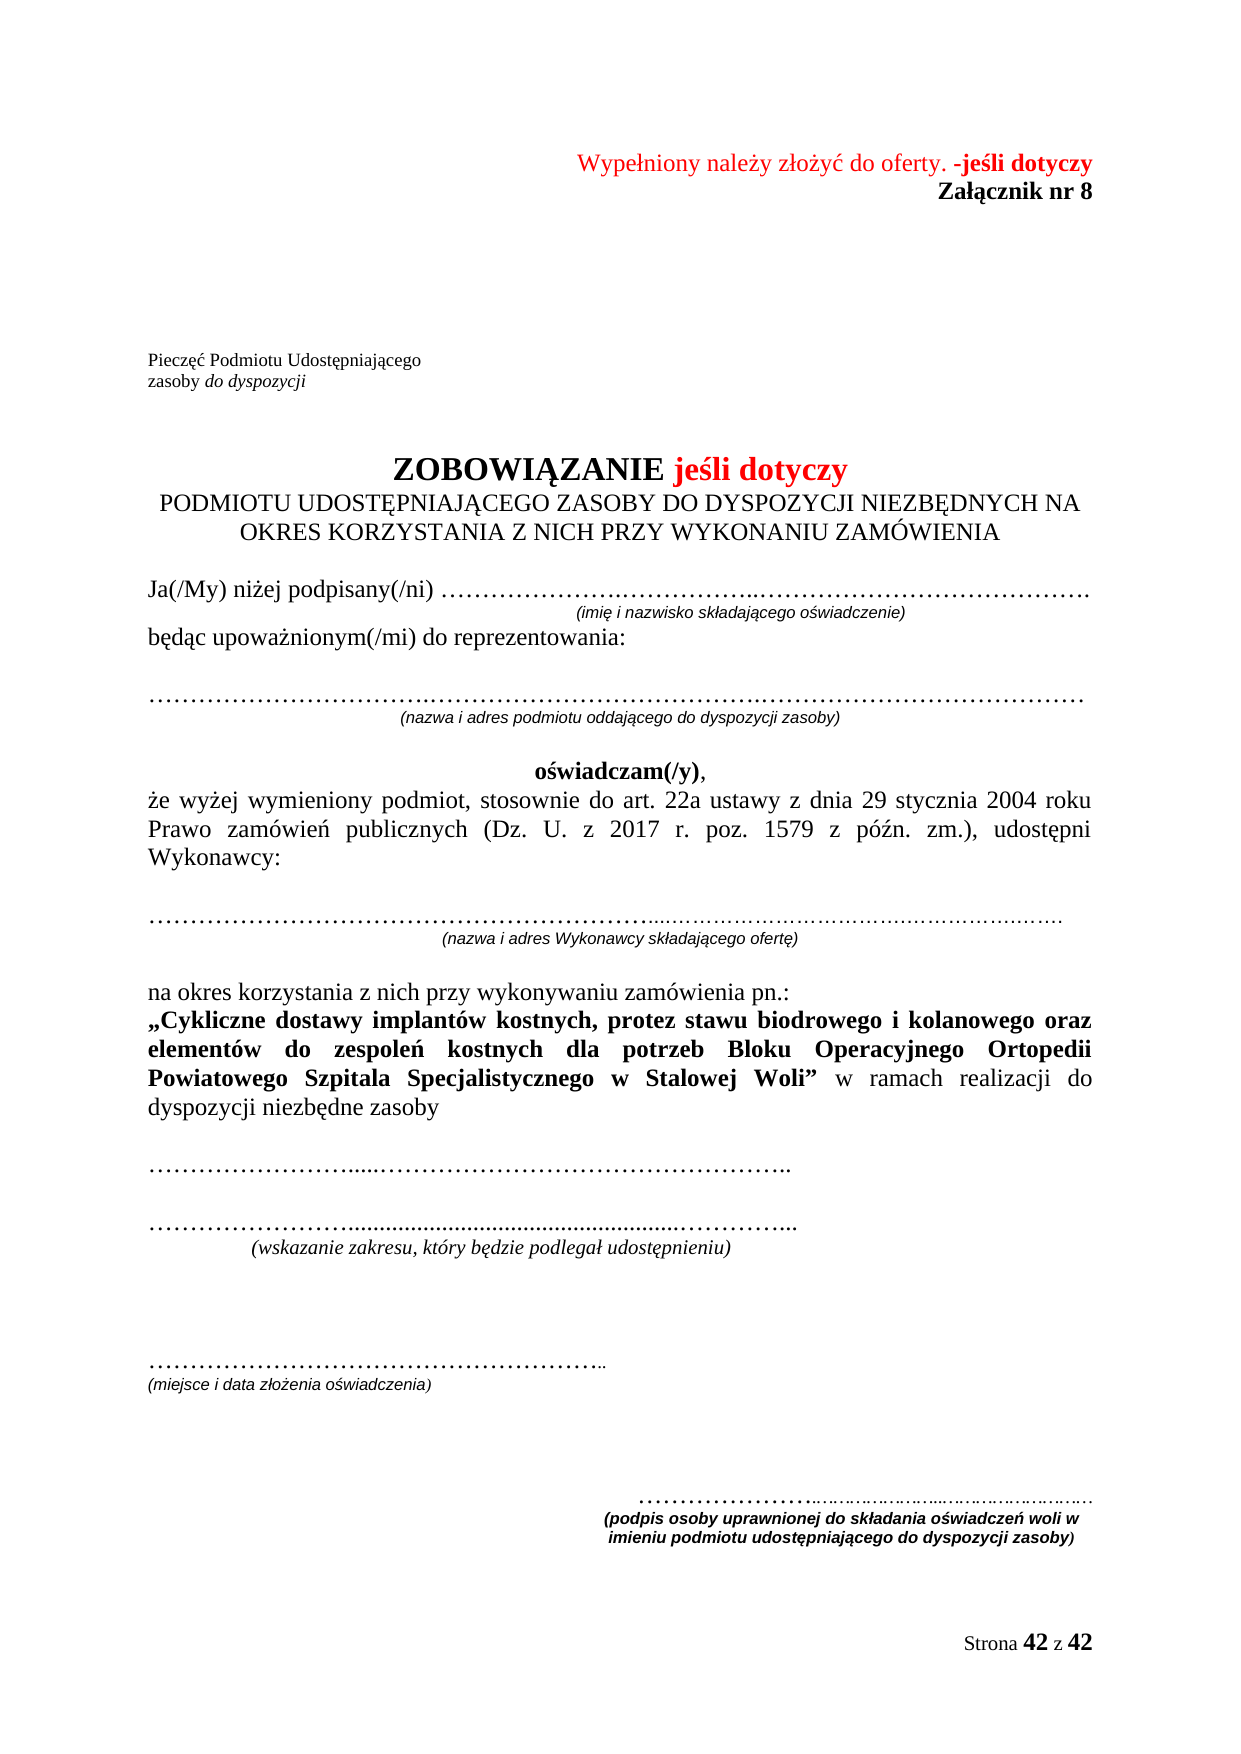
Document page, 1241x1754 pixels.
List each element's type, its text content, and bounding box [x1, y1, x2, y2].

text (wskazanie zakresu, który będzie podlegał udostępnieniu) [251, 1235, 1093, 1259]
text ZOBOWIĄZANIE jeśli dotyczy [148, 449, 1093, 488]
text Wypełniony należy złożyć do oferty. -jeśli dotyczy [148, 148, 1093, 176]
text że wyżej wymieniony podmiot, stosownie do art. 22a ustawy z dnia 29 stycznia 2004 roku Prawo zamówień publicznych (Dz. U. z 2017 r. poz. 1579 z późn. zm.), udostępni Wykonawcy: [148, 785, 1093, 871]
text „Cykliczne dostawy implantów kostnych, protez stawu biodrowego i kolanowego oraz elementów do zespoleń kostnych dla potrzeb Bloku Operacyjnego Ortopedii Powiatowego Szpitala Specjalistycznego w Stalowej Woli” w ramach realizacji do dyspozycji niezbędne zasoby [148, 1005, 1093, 1120]
text ……………………………………………………....…………………………….…………….……. [148, 900, 1093, 929]
text na okres korzystania z nich przy wykonywaniu zamówienia pn.: [148, 977, 1093, 1005]
text Ja(/My) niżej podpisany(/ni) ………………….……………..…………………………………. [148, 574, 1093, 603]
text (nazwa i adres podmiotu oddającego do dyspozycji zasoby) [148, 708, 1093, 727]
text PODMIOTU UDOSTĘPNIAJĄCEGO ZASOBY DO DYSPOZYCJI NIEZBĘDNYCH NA OKRES KORZYSTANIA Z NICH PRZY WYKONANIU ZAMÓWIENIA [148, 488, 1093, 545]
text (imię i nazwisko składającego oświadczenie) [576, 603, 1093, 622]
text będąc upoważnionym(/mi) do reprezentowania: [148, 622, 1093, 651]
text oświadczam(/y), [148, 756, 1093, 785]
text …………………………….………………………………….………………………………… [148, 679, 1093, 708]
text (nazwa i adres Wykonawcy składającego ofertę) [148, 929, 1093, 948]
text …………………….....................................................…………... [148, 1207, 1093, 1235]
text Załącznik nr 8 [148, 176, 1093, 205]
text ………………….…………………..……………………… [148, 1480, 1093, 1508]
text (podpis osoby uprawnionej do składania oświadczeń woli w imieniu podmiotu udostępniającego do dyspozycji zasoby) [590, 1508, 1093, 1547]
text ……………………………………………….. [148, 1346, 1093, 1374]
text zasoby do dyspozycji [148, 370, 1093, 392]
text Pieczęć Podmiotu Udostępniającego [148, 349, 1093, 370]
text (miejsce i data złożenia oświadczenia) [148, 1374, 1093, 1393]
text …………………….....………………………………………….. [148, 1149, 1093, 1178]
